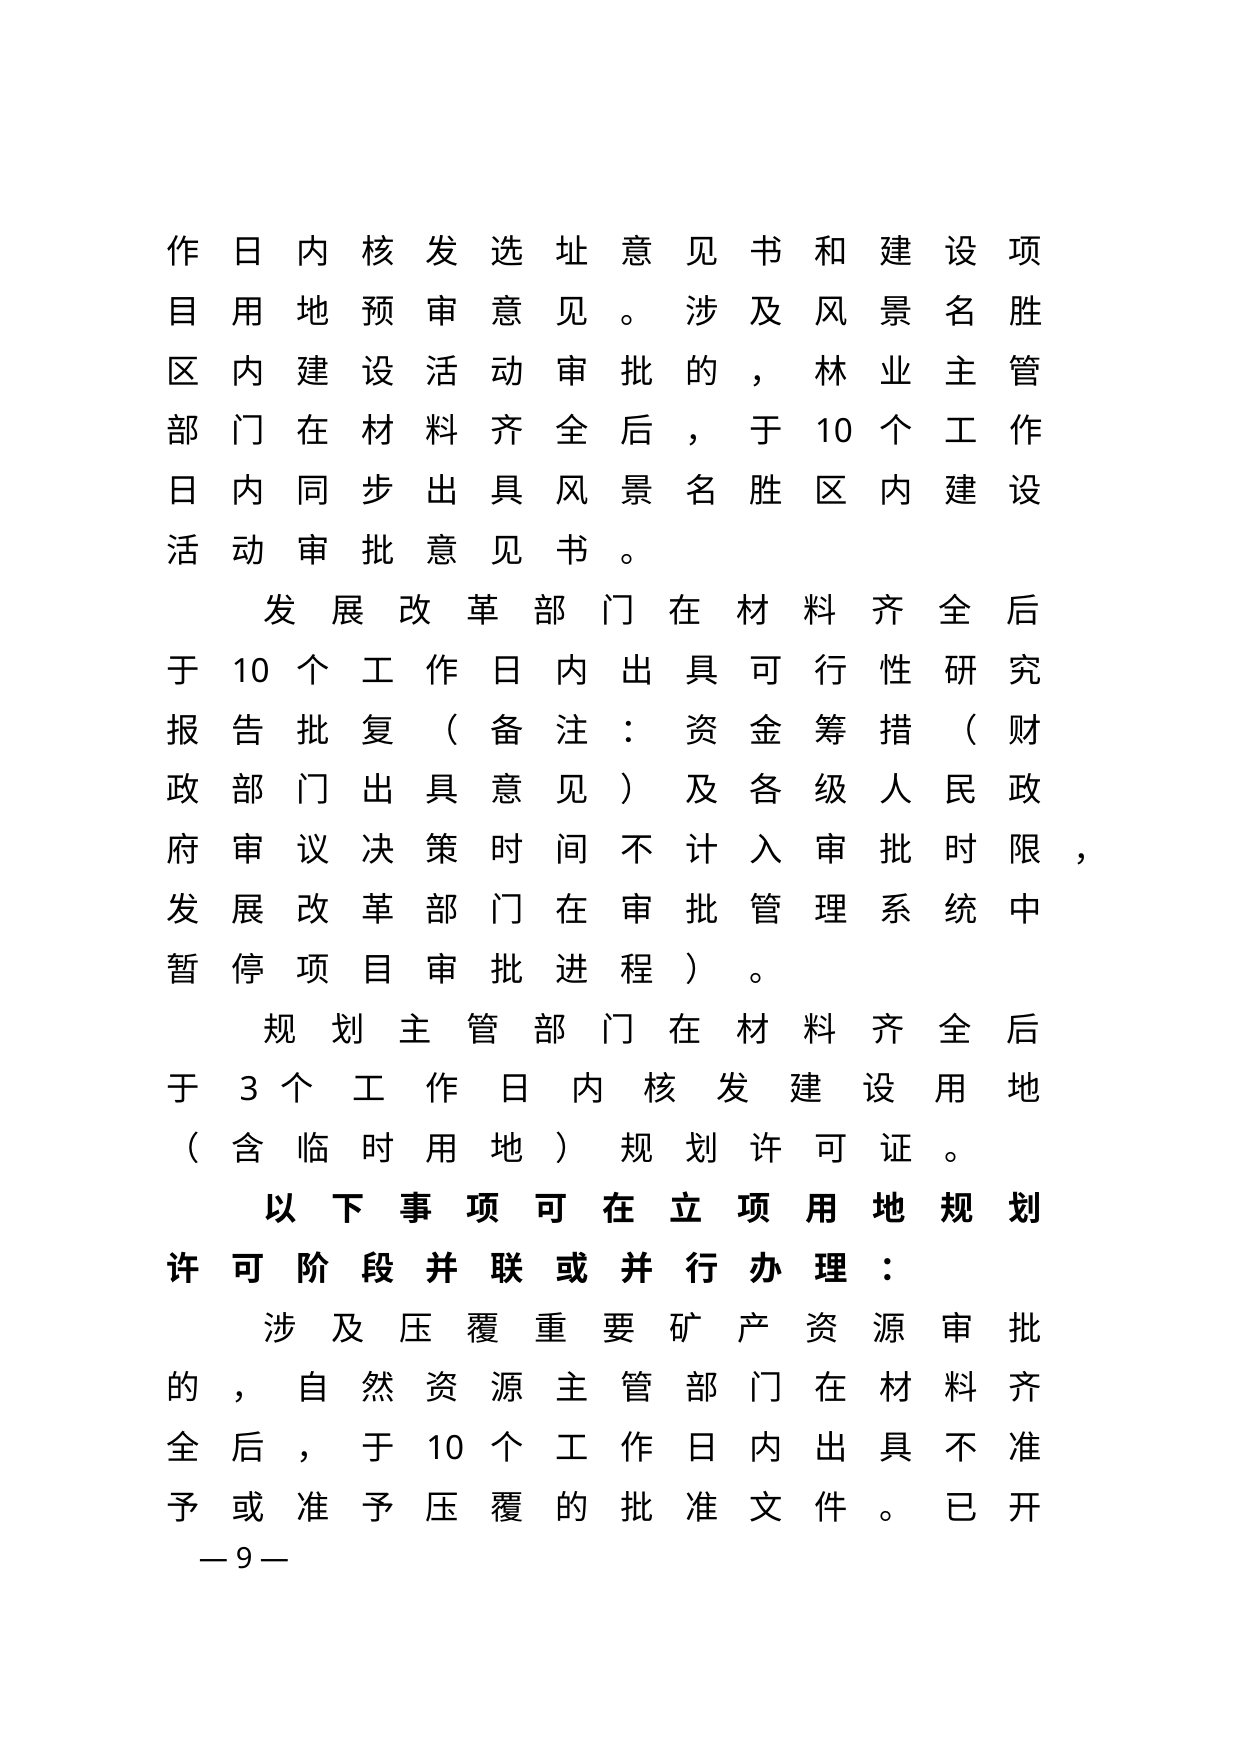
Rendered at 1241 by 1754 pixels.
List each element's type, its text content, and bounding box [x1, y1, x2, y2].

text 以下事项可在立项用地规划许可阶段并联或并行办理： [167, 1176, 1074, 1296]
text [167, 1296, 1074, 1535]
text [167, 219, 1074, 578]
text 规划主管部门在材料齐全后，于3个工作日内核发建设用地（含临时用地）规划许可证。 [167, 997, 1074, 1176]
text 发展改革部门在材料齐全后，于10个工作日内出具可行性研究报告批复（备注：资金筹措（财政部门出具意见）及各级人民政府审议决策时间不计入审批时限，发展改革部门在审批管理系统中暂停项目审批进程）。 [167, 578, 1074, 997]
